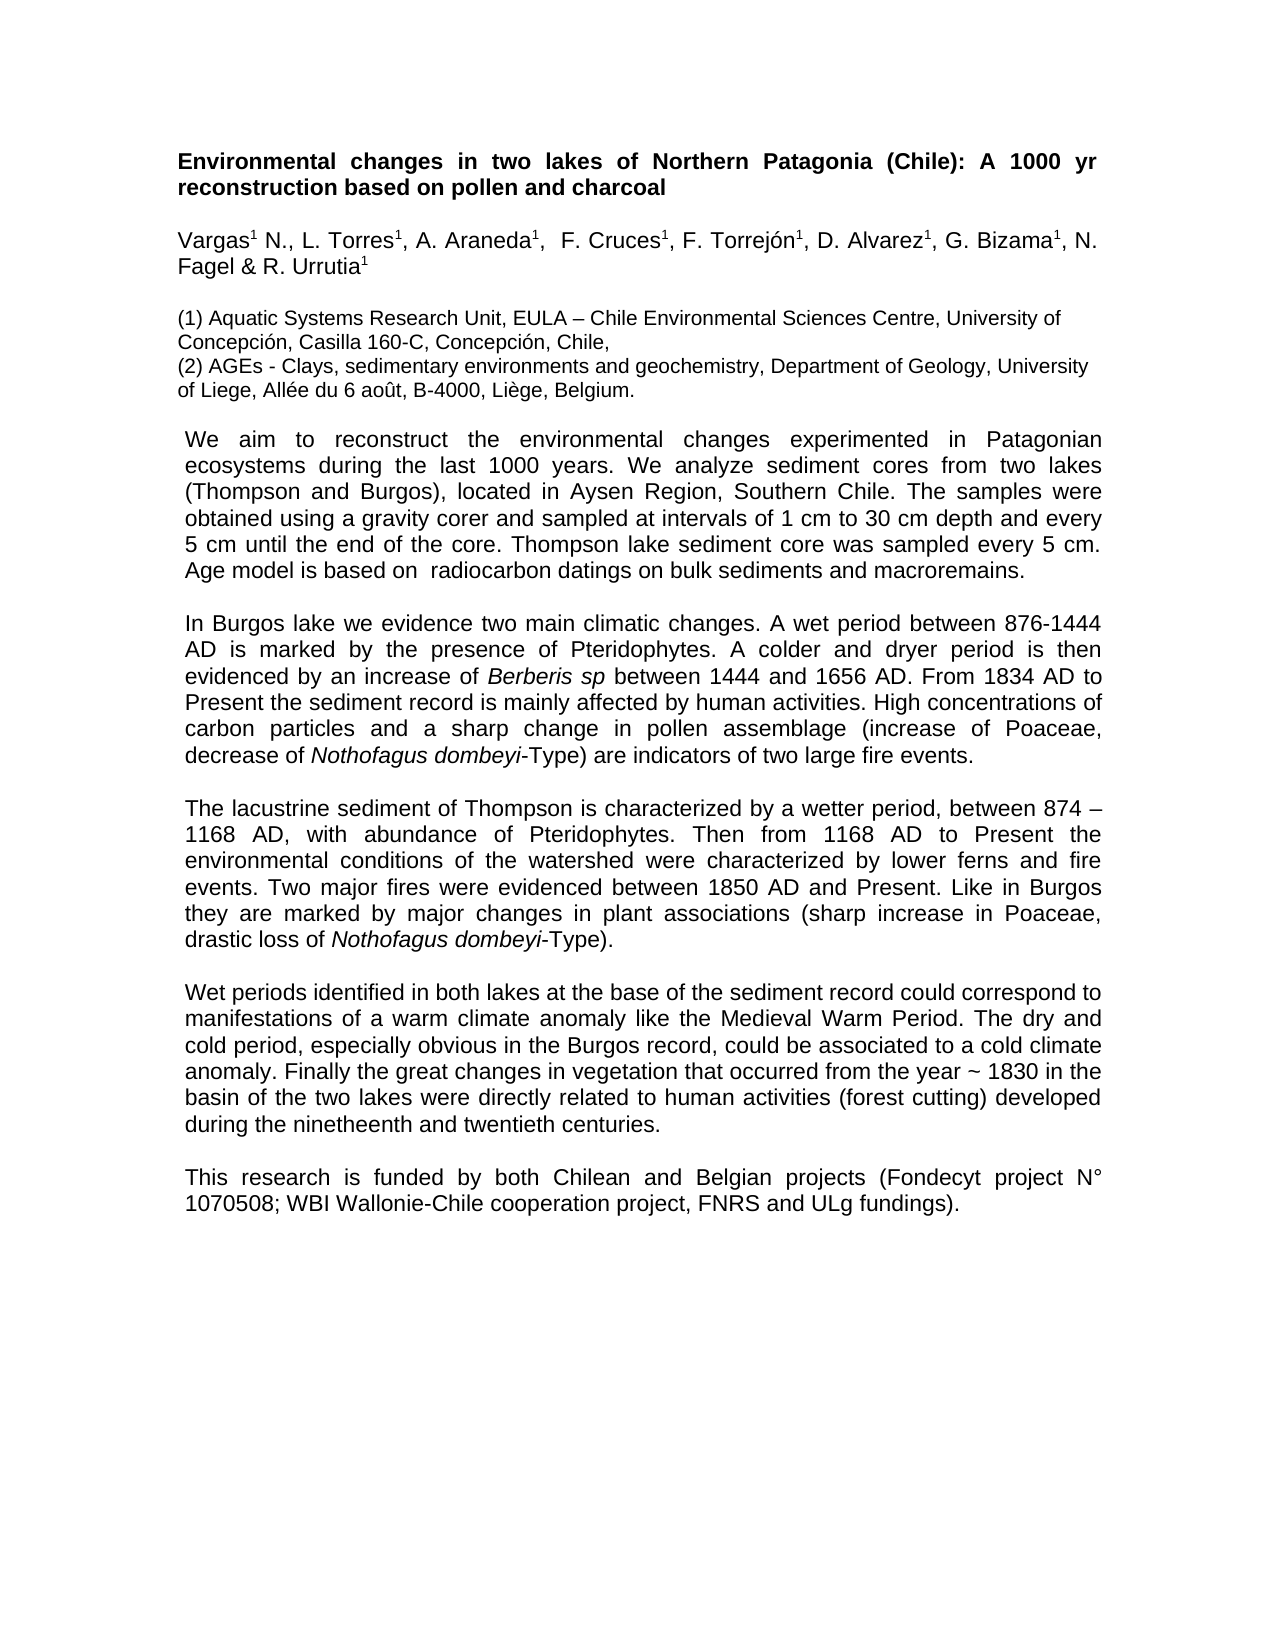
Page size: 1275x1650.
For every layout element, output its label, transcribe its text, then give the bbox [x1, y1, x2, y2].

text (2) AGEs - Clays, sedimentary environments and geochemistry, Department of Geology, University of Liege, Allée du 6 août, B-4000, Liège, Belgium. [177, 354, 1098, 402]
table_header We aim to reconstruct the environmental changes experimented in Patagonian ecosystems during the last 1000 years. We analyze sediment cores from two lakes (Thompson and Burgos), located in Aysen Region, Southern Chile. The samples were obtained using a gravity corer and sampled at intervals of 1 cm to 30 cm depth and every 5 cm until the end of the core. Thompson lake sediment core was sampled every 5 cm. Age model is based on radiocarbon datings on bulk sediments and macroremains. In Burgos lake we evidence two main climatic changes. A wet period between 876-1444 AD is marked by the presence of Pteridophytes. A colder and dryer period is then evidenced by an increase of Berberis sp between 1444 and 1656 AD. From 1834 AD to Present the sediment record is mainly affected by human activities. High concentrations of carbon particles and a sharp change in pollen assemblage (increase of Poaceae, decrease of Nothofagus dombeyi-Type) are indicators of two large fire events. The lacustrine sediment of Thompson is characterized by a wetter period, between 874 – 1168 AD, with abundance of Pteridophytes. Then from 1168 AD to Present the environmental conditions of the watershed were characterized by lower ferns and fire events. Two major fires were evidenced between 1850 AD and Present. Like in Burgos they are marked by major changes in plant associations (sharp increase in Poaceae, drastic loss of Nothofagus dombeyi-Type). Wet periods identified in both lakes at the base of the sediment record could correspond to manifestations of a warm climate anomaly like the Medieval Warm Period. The dry and cold period, especially obvious in the Burgos record, could be associated to a cold climate anomaly. Finally the great changes in vegetation that occurred from the year ~ 1830 in the basin of the two lakes were directly related to human activities (forest cutting) developed during the ninetheenth and twentieth centuries. This research is funded by both Chilean and Belgian projects (Fondecyt project N° 1070508; WBI Wallonie-Chile cooperation project, FNRS and ULg fundings). [170, 426, 1110, 1322]
text (1) Aquatic Systems Research Unit, EULA – Chile Environmental Sciences Centre, University of Concepción, Casilla 160-C, Concepción, Chile, [177, 306, 1098, 354]
text Environmental changes in two lakes of Northern Patagonia (Chile): A 1000 yr reconstruction based on pollen and charcoal [177, 148, 1098, 200]
text Vargas1 N., L. Torres1, A. Araneda1, F. Cruces1, F. Torrejón1, D. Alvarez1, G. Bizama1, N. Fagel & R. Urrutia1 [177, 227, 1098, 279]
